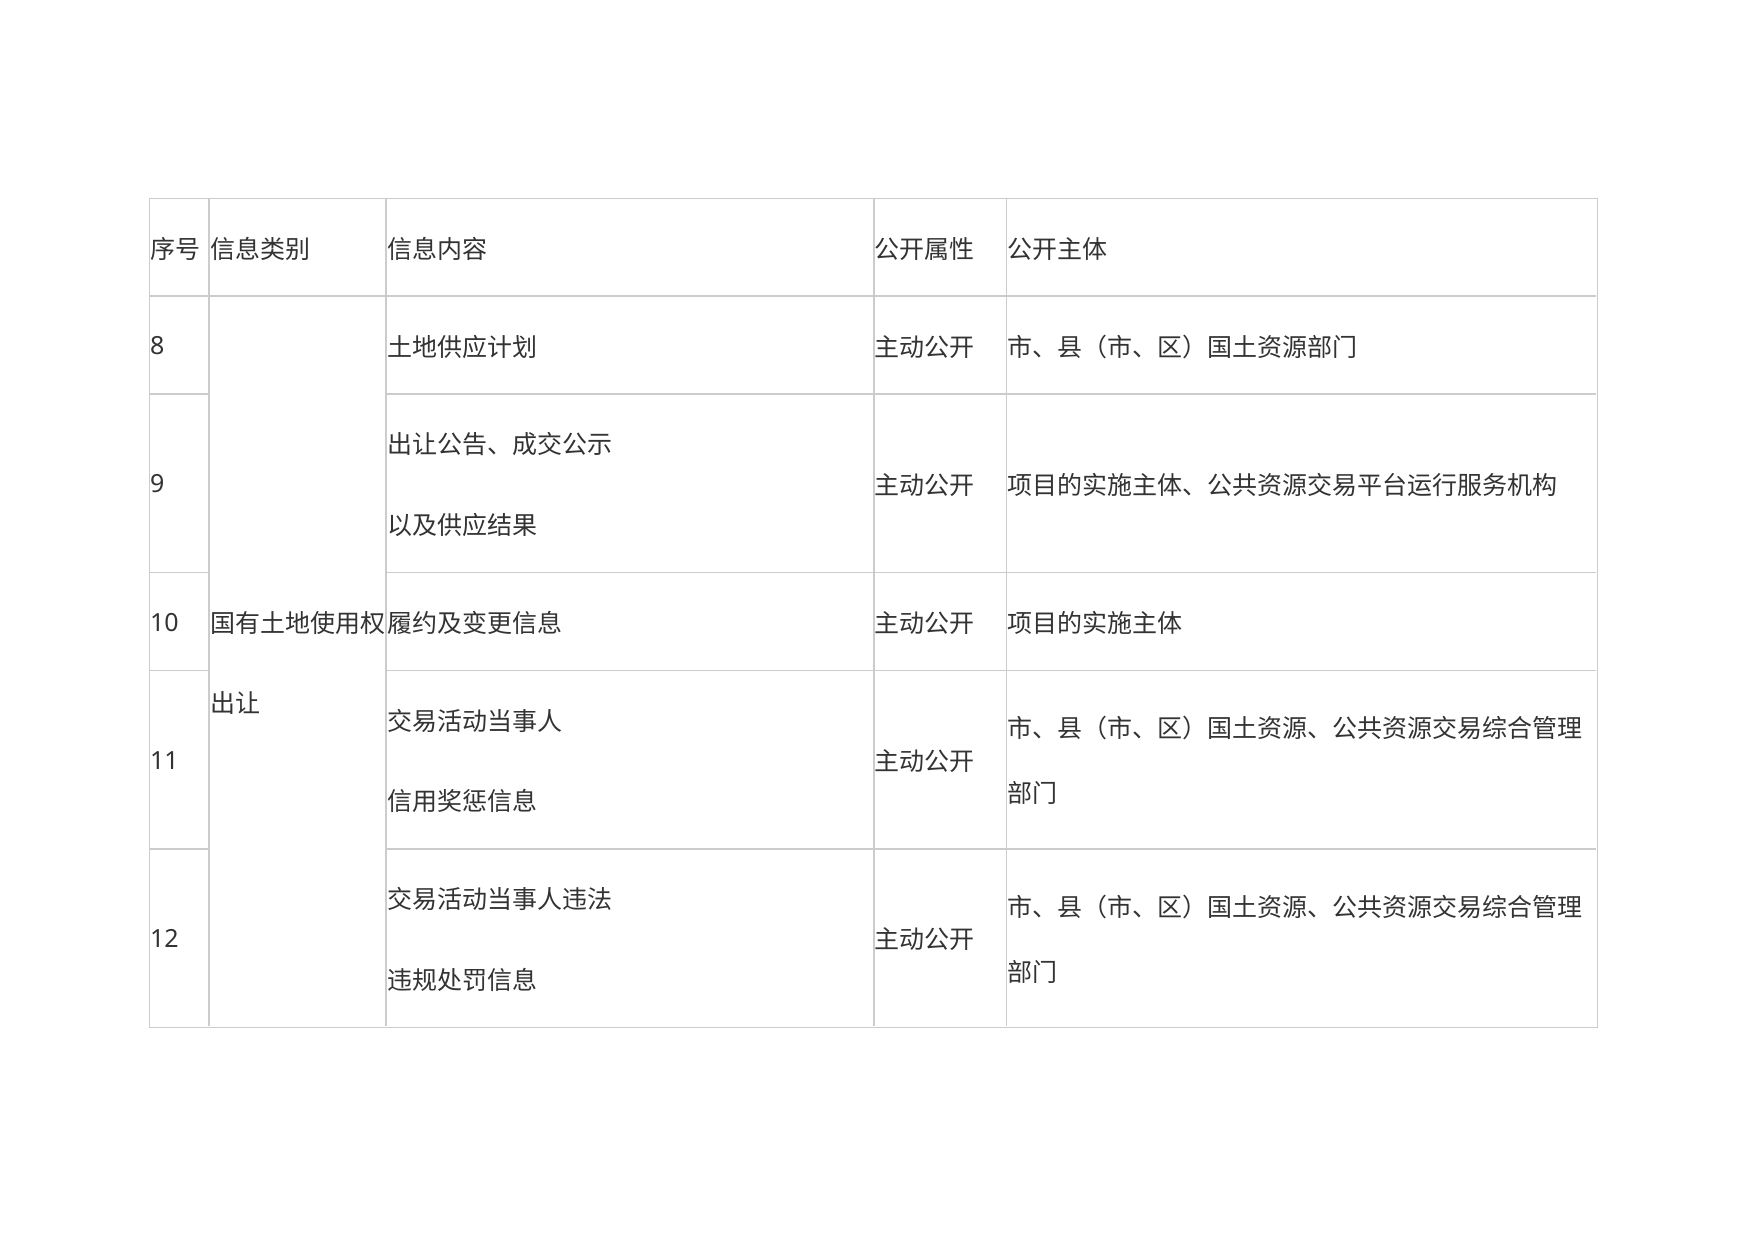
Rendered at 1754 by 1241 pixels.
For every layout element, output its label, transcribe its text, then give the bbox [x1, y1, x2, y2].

table_cell 9 [150, 395, 208, 572]
table_cell 出让公告、成交公示 以及供应结果 [387, 395, 873, 572]
table_cell 项目的实施主体 [1007, 572, 1597, 669]
table_cell 8 [150, 297, 208, 393]
table_header 公开主体 [1007, 199, 1597, 295]
table_cell 市、县（市、区）国土资源部门 [1007, 295, 1597, 393]
table_cell 国有土地使用权 出让 [210, 297, 385, 1026]
table_cell 履约及变更信息 [387, 573, 873, 669]
table_cell 市、县（市、区）国土资源、公共资源交易综合管理部门 [1007, 670, 1597, 848]
table_cell 11 [150, 671, 208, 848]
table_cell 主动公开 [875, 573, 1006, 669]
table_cell 市、县（市、区）国土资源、公共资源交易综合管理部门 [1007, 848, 1597, 1026]
table_cell 土地供应计划 [387, 297, 873, 393]
table_cell 主动公开 [875, 395, 1006, 572]
table_cell 交易活动当事人违法 违规处罚信息 [387, 850, 873, 1026]
table_cell 主动公开 [875, 671, 1006, 848]
table_cell 10 [150, 573, 208, 669]
table_cell 主动公开 [875, 850, 1006, 1026]
table_cell 12 [150, 850, 208, 1026]
table_header 序号 [150, 199, 208, 295]
table_cell 交易活动当事人 信用奖惩信息 [387, 671, 873, 848]
table_cell 项目的实施主体、公共资源交易平台运行服务机构 [1007, 393, 1597, 572]
table_header 公开属性 [875, 199, 1006, 295]
table_header 信息内容 [387, 199, 873, 295]
table_cell 主动公开 [875, 297, 1006, 393]
table_header 信息类别 [210, 199, 385, 295]
